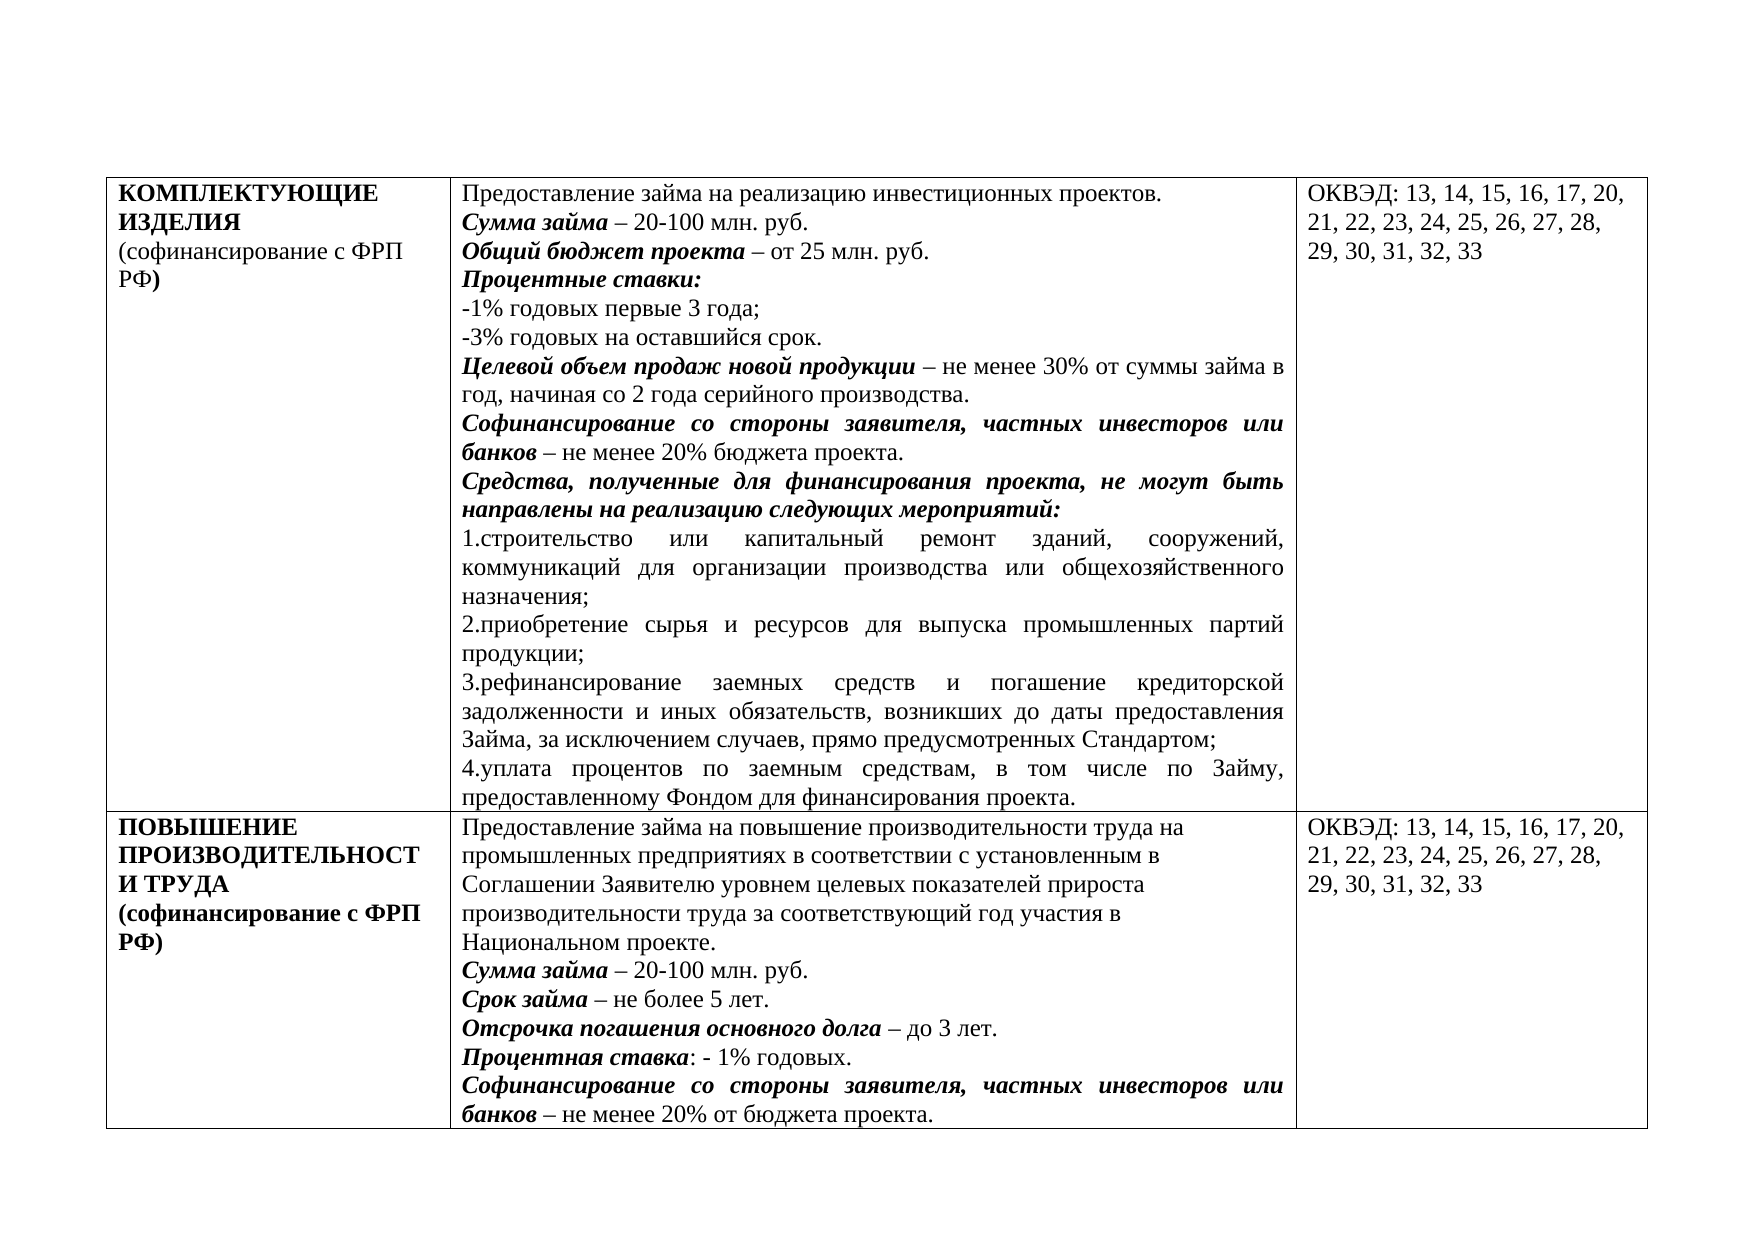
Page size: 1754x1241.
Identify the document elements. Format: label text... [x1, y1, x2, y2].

table_cell ОКВЭД: 13, 14, 15, 16, 17, 20, 21, 22, 23, 24, 25, 26, 27, 28, 29, 30, 31, 32, 33 [1297, 178, 1647, 811]
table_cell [1297, 812, 1647, 1128]
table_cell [107, 812, 450, 1128]
table_cell Предоставление займа на реализацию инвестиционных проектов. Сумма займа – 20-100 млн. руб. Общий бюджет проекта – от 25 млн. руб. Процентные ставки: -1% годовых первые 3 года; -3% годовых на оставшийся срок. Целевой объем продаж новой продукции – не менее 30% от суммы займа в год, начиная со 2 года серийного производства. Софинансирование со стороны заявителя, частных инвесторов или банков – не менее 20% бюджета проекта. Средства, полученные для финансирования проекта, не могут быть направлены на реализацию следующих мероприятий: 1.строительство или капитальный ремонт зданий, сооружений, коммуникаций для организации производства или общехозяйственного назначения; 2.приобретение сырья и ресурсов для выпуска промышленных партий продукции; 3.рефинансирование заемных средств и погашение кредиторской задолженности и иных обязательств, возникших до даты предоставления Займа, за исключением случаев, прямо предусмотренных Стандартом; 4.уплата процентов по заемным средствам, в том числе по Займу, предоставленному Фондом для финансирования проекта. [451, 178, 1296, 811]
table_cell КОМПЛЕКТУЮЩИЕ ИЗДЕЛИЯ (софинансирование с ФРП РФ) [107, 178, 450, 811]
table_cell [451, 812, 1296, 1128]
